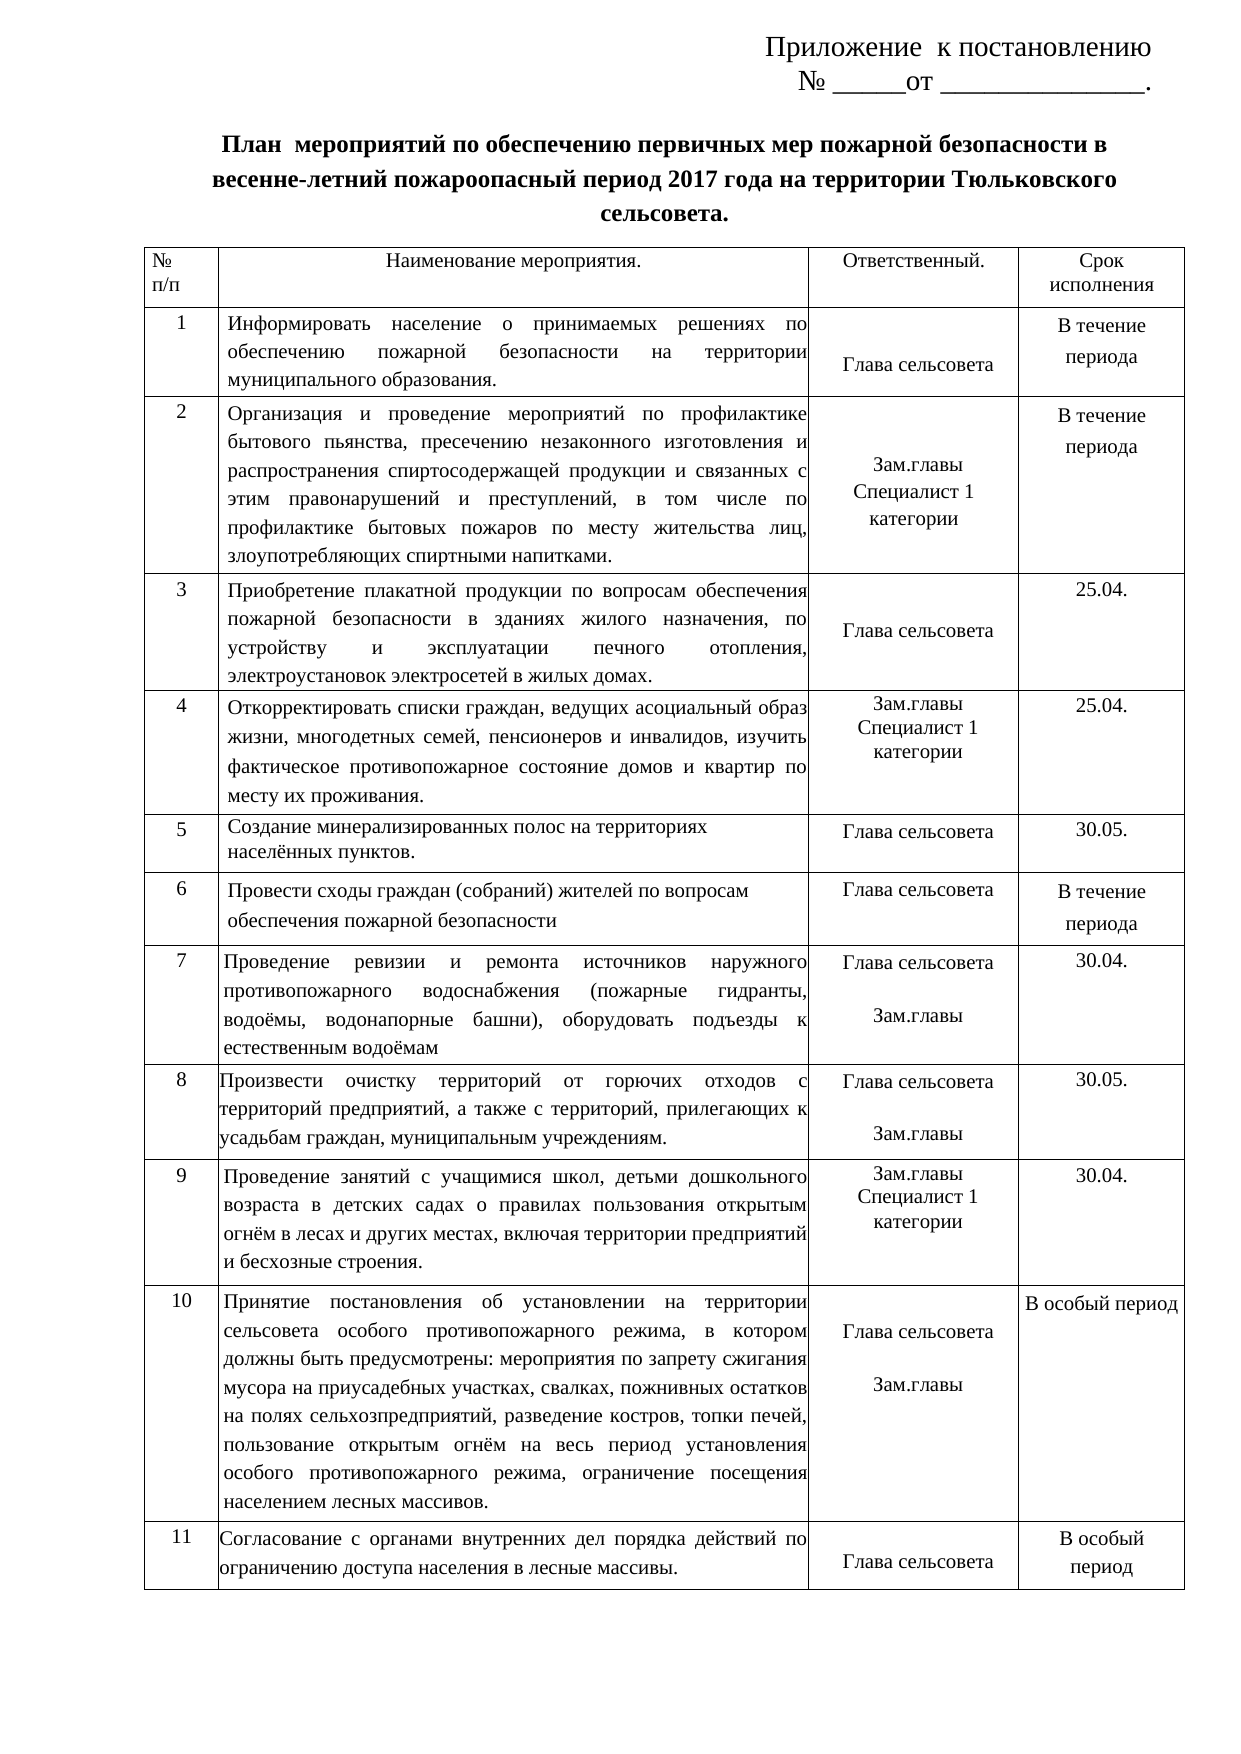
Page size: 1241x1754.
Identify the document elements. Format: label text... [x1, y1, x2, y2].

table_header Ответственный. [809, 248, 1018, 307]
table_cell Приобретение плакатной продукции по вопросам обеспечения пожарной безопасности в зданиях жилого назначения, по устройству и эксплуатации печного отопления, электроустановок электросетей в жилых домах. [219, 574, 808, 690]
table_cell Зам.главы Специалист 1 категории [809, 397, 1018, 573]
table_cell В особый период [1019, 1286, 1184, 1521]
table_cell 25.04. [1019, 691, 1184, 813]
text № _____от ______________. [177, 63, 1152, 97]
table_cell 10 [145, 1286, 218, 1521]
table_cell Организация и проведение мероприятий по профилактике бытового пьянства, пресечению незаконного изготовления и распространения спиртосодержащей продукции и связанных с этим правонарушений и преступлений, в том числе по профилактике бытовых пожаров по месту жительства лиц, злоупотребляющих спиртными напитками. [219, 397, 808, 573]
table_cell Принятие постановления об установлении на территории сельсовета особого противопожарного режима, в котором должны быть предусмотрены: мероприятия по запрету сжигания мусора на приусадебных участках, свалках, пожнивных остатков на полях сельхозпредприятий, разведение костров, топки печей, пользование открытым огнём на весь период установления особого противопожарного режима, ограничение посещения населением лесных массивов. [219, 1286, 808, 1521]
table_cell Глава сельсовета Зам.главы [809, 1286, 1018, 1521]
table_cell 3 [145, 574, 218, 690]
table_cell Информировать население о принимаемых решениях по обеспечению пожарной безопасности на территории муниципального образования. [219, 308, 808, 396]
table_cell Произвести очистку территорий от горючих отходов с территорий предприятий, а также с территорий, прилегающих к усадьбам граждан, муниципальным учреждениям. [219, 1065, 808, 1159]
table_header Наименование мероприятия. [219, 248, 808, 307]
table_cell 30.05. [1019, 1065, 1184, 1159]
table_cell 2 [145, 397, 218, 573]
table_cell 30.05. [1019, 815, 1184, 872]
table_cell Глава сельсовета [809, 574, 1018, 690]
table_cell Зам.главы Специалист 1 категории [809, 691, 1018, 813]
text План мероприятий по обеспечению первичных мер пожарной безопасности в весенне-летний пожароопасный период 2017 года на территории Тюльковского сельсовета. [177, 125, 1152, 229]
table_cell 7 [145, 946, 218, 1063]
table_header № п/п [145, 248, 218, 307]
table_cell 8 [145, 1065, 218, 1159]
table_cell Глава сельсовета [809, 873, 1018, 945]
table_cell Согласование с органами внутренних дел порядка действий по ограничению доступа населения в лесные массивы. [219, 1522, 808, 1589]
text Приложение к постановлению [177, 29, 1152, 63]
table_cell В течение периода [1019, 308, 1184, 396]
table_cell 9 [145, 1160, 218, 1284]
table_cell Откорректировать списки граждан, ведущих асоциальный образ жизни, многодетных семей, пенсионеров и инвалидов, изучить фактическое противопожарное состояние домов и квартир по месту их проживания. [219, 691, 808, 813]
table_cell 1 [145, 308, 218, 396]
table_cell 11 [145, 1522, 218, 1589]
table_cell 30.04. [1019, 1160, 1184, 1284]
table_cell 30.04. [1019, 946, 1184, 1063]
table_cell Проведение занятий с учащимися школ, детьми дошкольного возраста в детских садах о правилах пользования открытым огнём в лесах и других местах, включая территории предприятий и бесхозные строения. [219, 1160, 808, 1284]
table_cell Глава сельсовета Зам.главы [809, 1065, 1018, 1159]
table_cell Зам.главы Специалист 1 категории [809, 1160, 1018, 1284]
table_header Срок исполнения [1019, 248, 1184, 307]
table_cell 4 [145, 691, 218, 813]
table_cell Глава сельсовета [809, 815, 1018, 872]
table_cell 25.04. [1019, 574, 1184, 690]
table_cell Проведение ревизии и ремонта источников наружного противопожарного водоснабжения (пожарные гидранты, водоёмы, водонапорные башни), оборудовать подъезды к естественным водоёмам [219, 946, 808, 1063]
table_cell Создание минерализированных полос на территориях населённых пунктов. [219, 815, 808, 872]
table_cell Провести сходы граждан (собраний) жителей по вопросам обеспечения пожарной безопасности [219, 873, 808, 945]
table_cell 6 [145, 873, 218, 945]
table_cell В течение периода [1019, 873, 1184, 945]
table_cell Глава сельсовета Зам.главы [809, 946, 1018, 1063]
table_cell 5 [145, 815, 218, 872]
table_cell Глава сельсовета [809, 1522, 1018, 1589]
table_cell В особый период [1019, 1522, 1184, 1589]
table_cell Глава сельсовета [809, 308, 1018, 396]
table_cell В течение периода [1019, 397, 1184, 573]
